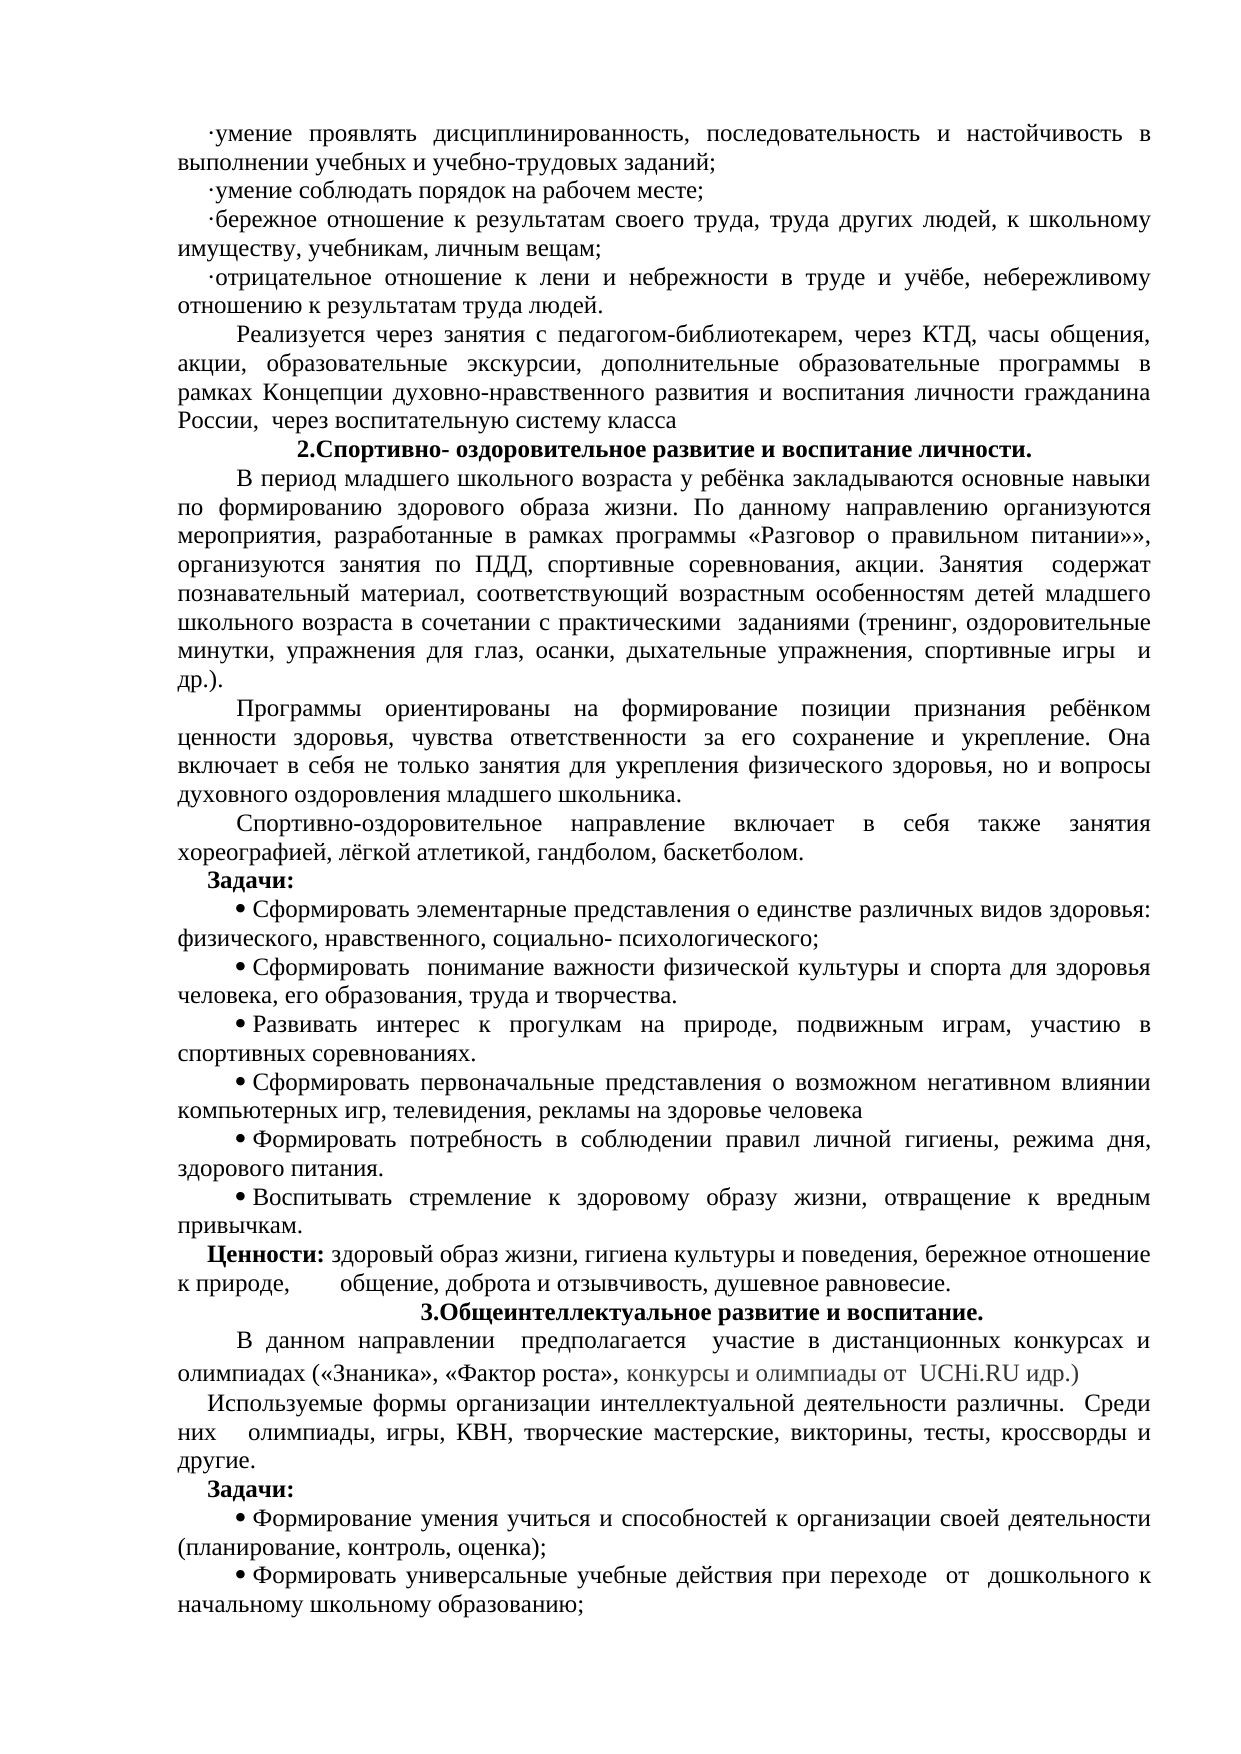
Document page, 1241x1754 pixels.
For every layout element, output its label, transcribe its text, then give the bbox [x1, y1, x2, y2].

text ·отрицательное отношение к лени и небрежности в труде и учёбе, небережливому отношению к результатам труда людей. [177, 262, 1152, 319]
text Реализуется через занятия с педагогом-библиотекарем, через КТД, часы общения, акции, образовательные экскурсии, дополнительные образовательные программы в рамках Концепции духовно-нравственного развития и воспитания личности гражданина России, через воспитательную систему класса [177, 319, 1152, 434]
text В период младшего школьного возраста у ребёнка закладываются основные навыки по формированию здорового образа жизни. По данному направлению организуются мероприятия, разработанные в рамках программы «Разговор о правильном питании»», организуются занятия по ПДД, спортивные соревнования, акции. Занятия содержат познавательный материал, соответствующий возрастным особенностям детей младшего школьного возраста в сочетании с практическими заданиями (тренинг, оздоровительные минутки, упражнения для глаз, осанки, дыхательные упражнения, спортивные игры и др.). [177, 463, 1152, 693]
list Формировать потребность в соблюдении правил личной гигиены, режима дня, здорового питания. [177, 1124, 1152, 1182]
text Используемые формы организации интеллектуальной деятельности различны. Среди них олимпиады, игры, КВН, творческие мастерские, викторины, тесты, кроссворды и другие. [177, 1388, 1152, 1474]
text ·умение проявлять дисциплинированность, последовательность и настойчивость в выполнении учебных и учебно-трудовых заданий; [177, 118, 1152, 176]
text ·умение соблюдать порядок на рабочем месте; [177, 176, 1152, 204]
list 3.Общеинтеллектуальное развитие и воспитание. [252, 1297, 1152, 1326]
text В данном направлении предполагается участие в дистанционных конкурсах и олимпиадах («Знаника», «Фактор роста», конкурсы и олимпиады от UCHi.RU идр.) [177, 1326, 1152, 1388]
text Задачи: [177, 866, 1152, 894]
text Спортивно-оздоровительное направление включает в себя также занятия хореографией, лёгкой атлетикой, гандболом, баскетболом. [177, 808, 1152, 866]
text ·бережное отношение к результатам своего труда, труда других людей, к школьному имуществу, учебникам, личным вещам; [177, 204, 1152, 262]
text Программы ориентированы на формирование позиции признания ребёнком ценности здоровья, чувства ответственности за его сохранение и укрепление. Она включает в себя не только занятия для укрепления физического здоровья, но и вопросы духовного оздоровления младшего школьника. [177, 693, 1152, 808]
list Сформировать элементарные представления о единстве различных видов здоровья: физического, нравственного, социально- психологического; [177, 894, 1152, 952]
list Развивать интерес к прогулкам на природе, подвижным играм, участию в спортивных соревнованиях. [177, 1009, 1152, 1067]
list Формирование умения учиться и способностей к организации своей деятельности (планирование, контроль, оценка); [177, 1503, 1152, 1560]
list Сформировать первоначальные представления о возможном негативном влиянии компьютерных игр, телевидения, рекламы на здоровье человека [177, 1067, 1152, 1124]
list Воспитывать стремление к здоровому образу жизни, отвращение к вредным привычкам. [177, 1182, 1152, 1239]
list Сформировать понимание важности физической культуры и спорта для здоровья человека, его образования, труда и творчества. [177, 952, 1152, 1009]
text Ценности: здоровый образ жизни, гигиена культуры и поведения, бережное отношение к природе, общение, доброта и отзывчивость, душевное равновесие. [177, 1239, 1152, 1297]
text 2.Спортивно- оздоровительное развитие и воспитание личности. [177, 434, 1152, 463]
text Задачи: [177, 1474, 1152, 1503]
list Формировать универсальные учебные действия при переходе от дошкольного к начальному школьному образованию; [177, 1560, 1152, 1618]
